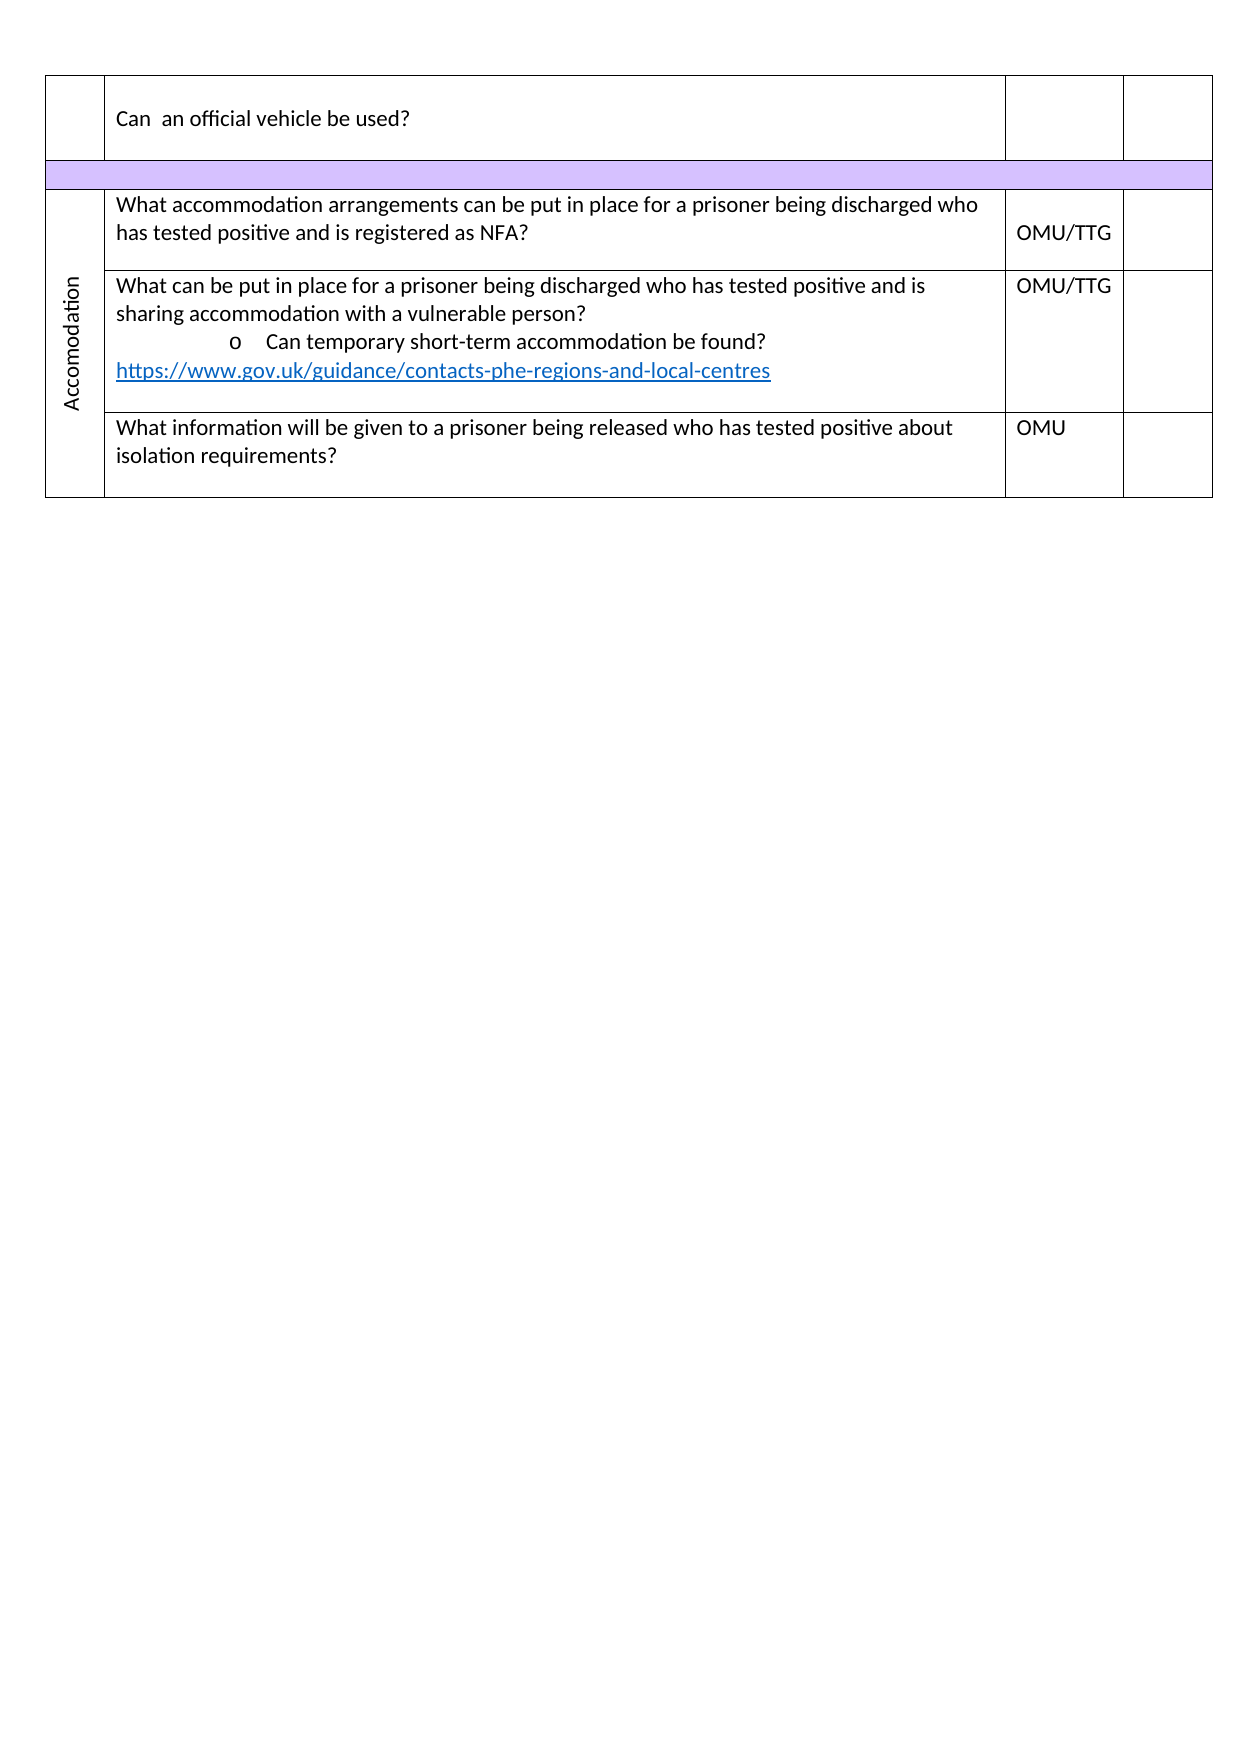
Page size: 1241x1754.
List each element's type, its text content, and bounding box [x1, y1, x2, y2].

table_cell [46, 161, 1212, 189]
table_cell What accommodation arrangements can be put in place for a prisoner being discharged who has tested positive and is registered as NFA? [105, 190, 1005, 270]
table_cell What can be put in place for a prisoner being discharged who has tested positive and is sharing accommodation with a vulnerable person? Can temporary short-term accommodation be found? https://www.gov.uk/guidance/contacts-phe-regions-and-local-centres [105, 271, 1005, 412]
table_cell Accomodation [46, 190, 104, 497]
table_cell Can an official vehicle be used? [105, 76, 1005, 160]
table_cell [1006, 76, 1123, 160]
table_cell [1124, 190, 1212, 270]
table_cell [1124, 76, 1212, 160]
table_cell OMU/TTG [1006, 271, 1123, 412]
table_cell OMU/TTG [1006, 190, 1123, 270]
table_cell What information will be given to a prisoner being released who has tested positive about isolation requirements? [105, 413, 1005, 497]
table_cell OMU [1006, 413, 1123, 497]
table_cell [1124, 271, 1212, 412]
table_cell [1124, 413, 1212, 497]
